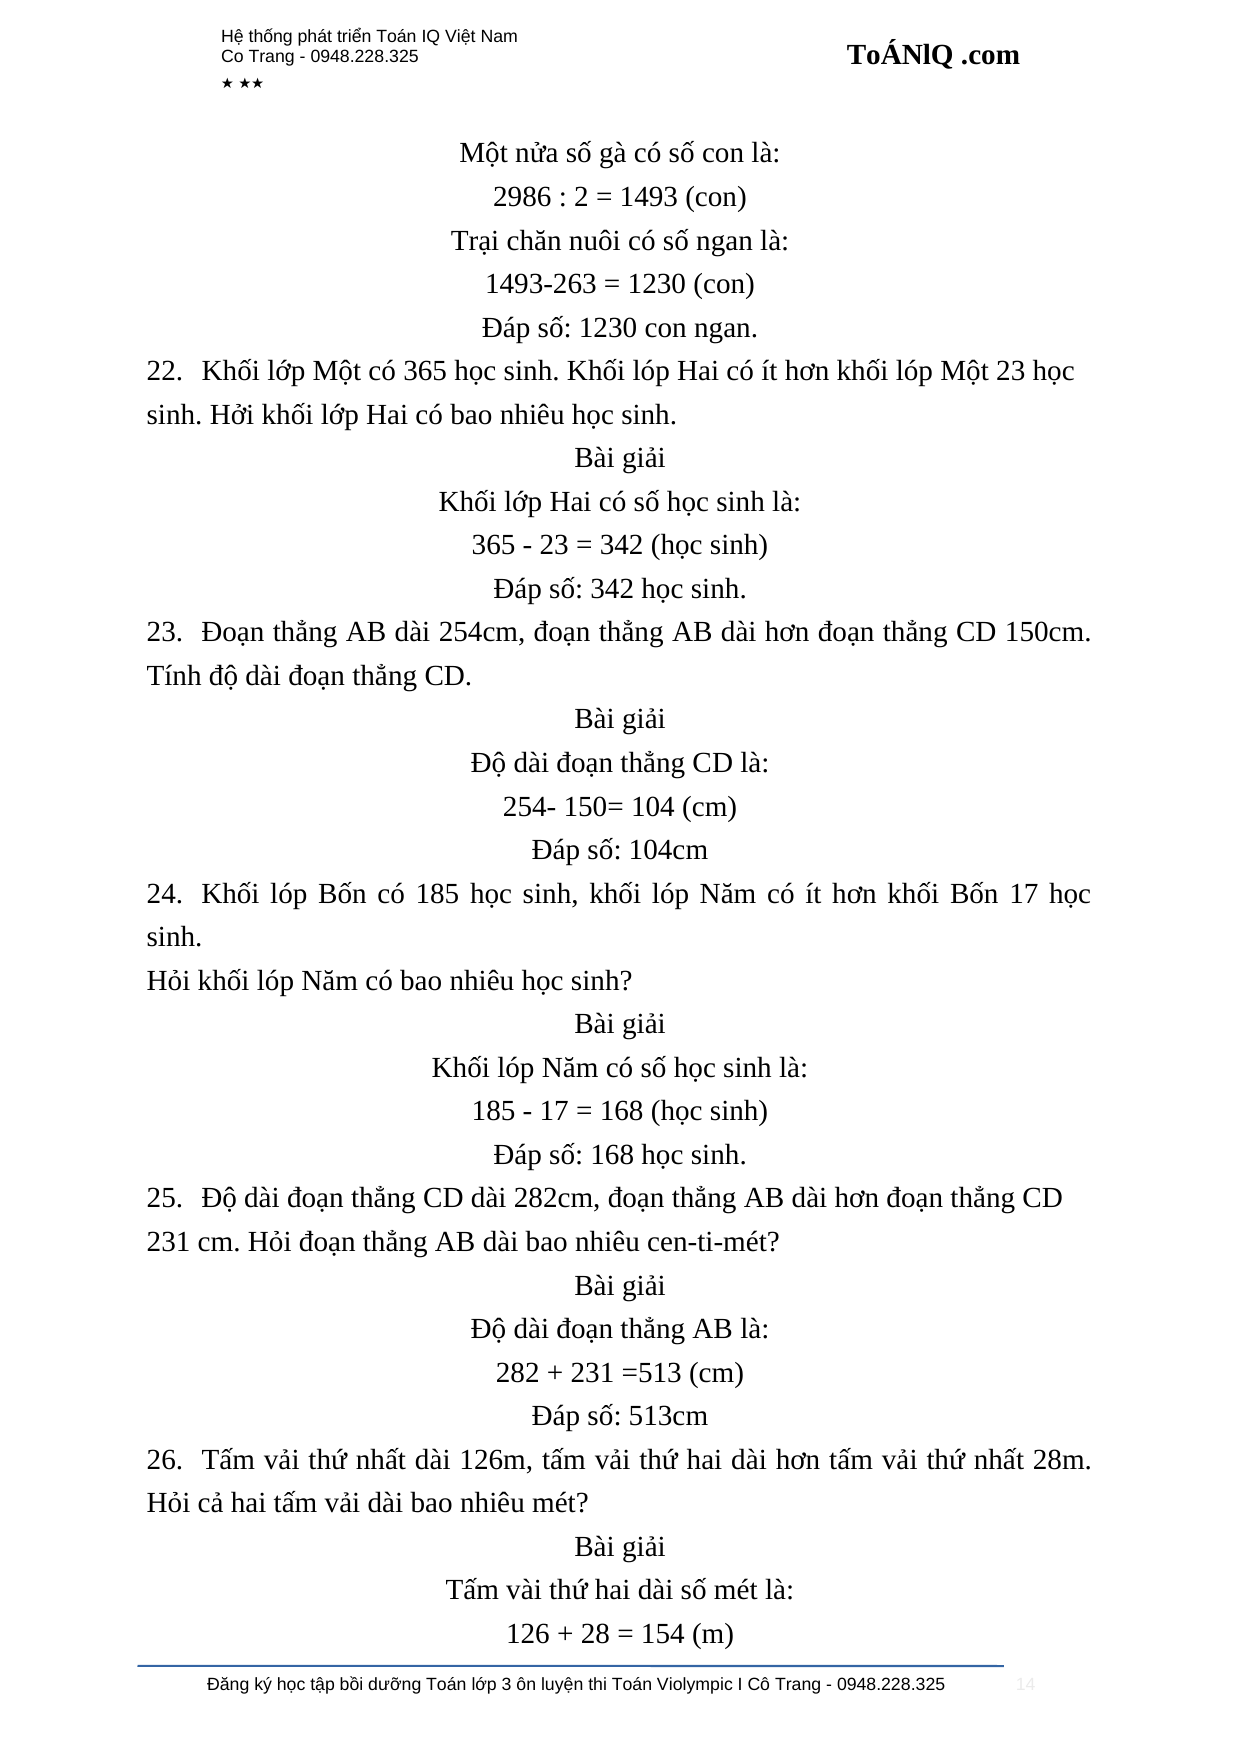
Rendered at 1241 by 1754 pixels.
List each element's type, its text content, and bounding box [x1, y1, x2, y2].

text Đáp số: 342 học sinh. [146, 571, 1093, 604]
list Khối lớp Một có 365 học sinh. Khối lóp Hai có ít hơn khối lóp Một 23 học sinh. Hởi khối lớp Hai có bao nhiêu học sinh. [146, 353, 1093, 430]
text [146, 1616, 1093, 1649]
text Khối lớp Hai có số học sinh là: 365 - 23 = 342 (học sinh) [146, 484, 1093, 561]
text Trại chăn nuôi có số ngan là: 1493-263 = 1230 (con) Đáp số: 1230 con ngan. [146, 223, 1093, 343]
list Tấm vải thứ nhất dài 126m, tấm vải thứ hai dài hơn tấm vải thứ nhất 28m. Hỏi cả hai tấm vải dài bao nhiêu mét? [146, 1442, 1093, 1519]
text Bài giải [146, 1268, 1093, 1301]
list Đoạn thẳng AB dài 254cm, đoạn thẳng AB dài hơn đoạn thẳng CD 150cm. Tính độ dài đoạn thẳng CD. [146, 614, 1093, 692]
text Bài giải Tấm vài thứ hai dài số mét là: [146, 1529, 1093, 1606]
text Bài giải [146, 440, 1093, 474]
text Độ dài đoạn thẳng AB là: 282 + 231 =513 (cm) Đáp số: 513cm [146, 1311, 1093, 1432]
text Độ dài đoạn thẳng CD là: 254- 150= 104 (cm) Đáp số: 104cm [146, 745, 1093, 866]
text Bài giải [146, 702, 1093, 735]
text 2986 : 2 = 1493 (con) [146, 179, 1093, 213]
text Khối lóp Năm có số học sinh là: 185 - 17 = 168 (học sinh) Đáp số: 168 học sinh. [146, 1050, 1093, 1171]
list Độ dài đoạn thẳng CD dài 282cm, đoạn thẳng AB dài hơn đoạn thẳng CD 231 cm. Hỏi đoạn thẳng AB dài bao nhiêu cen-ti-mét? [146, 1181, 1093, 1258]
text Bài giải [146, 1006, 1093, 1040]
list Khối lóp Bốn có 185 học sinh, khối lóp Năm có ít hơn khối Bốn 17 học sinh. Hỏi khối lóp Năm có bao nhiêu học sinh? [146, 876, 1093, 996]
text Một nửa số gà có số con là: [146, 136, 1093, 169]
